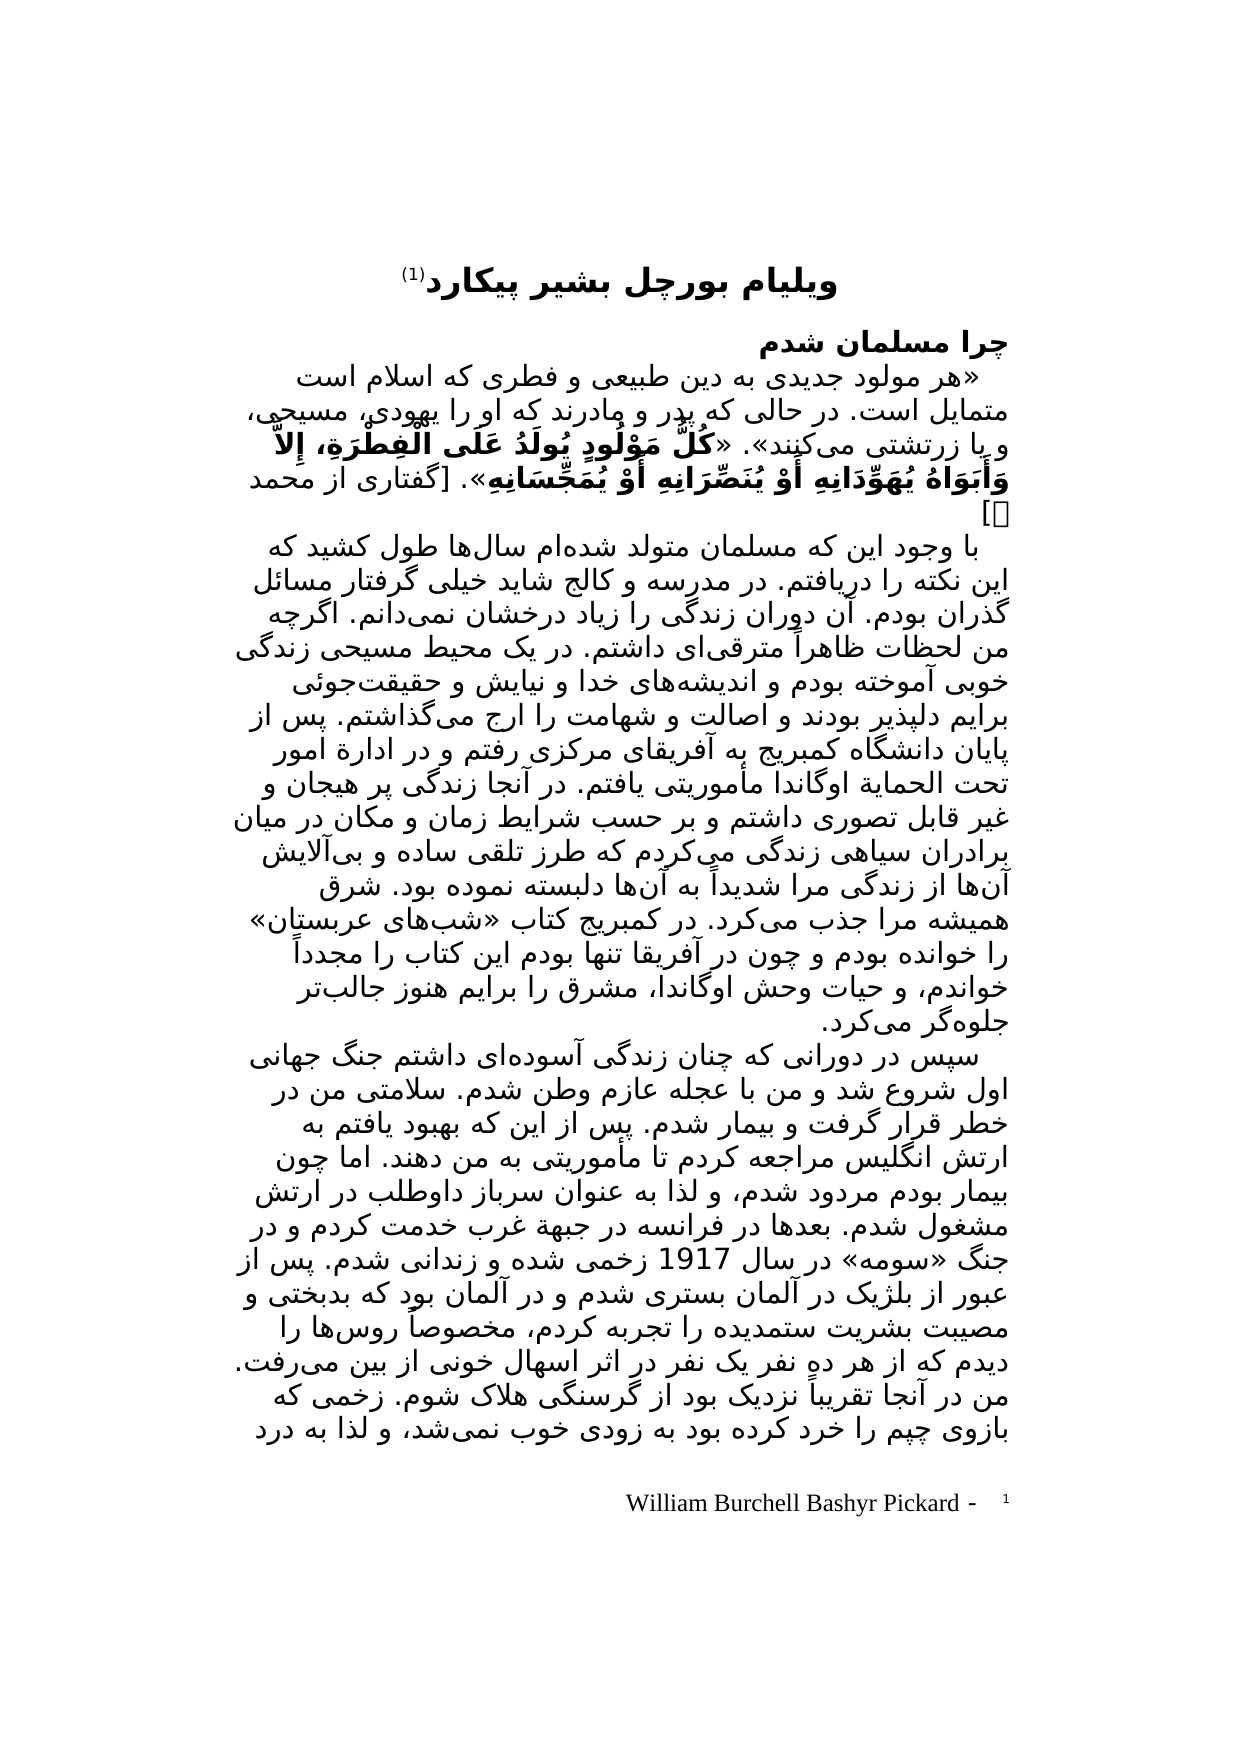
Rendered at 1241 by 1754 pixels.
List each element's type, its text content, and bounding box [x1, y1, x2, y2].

text «هر مولود جدیدی به دین طبیعی و فطری که اسلام است متمایل است. در حالی که پدر و مادرند که او را یهودی، مسیحی، و یا زرتشتی می‌کنند». «كُلُّ مَوْلُودٍ يُولَدُ عَلَى الْفِطْرَةِ، إِلاَّ وَأَبَوَاهُ يُهَوِّدَانِهِ أَوْ يُنَصِّرَانِهِ أَوْ يُمَجِّسَانِهِ». [گفتاری از محمد ] [230, 359, 1010, 529]
text با وجود این که مسلمان متولد شده‌ام سال‌ها طول کشید که این نکته را دریافتم. در مدرسه و کالج شاید خیلی گرفتار مسائل گذران بودم. آن دوران زندگی را زیاد درخشان نمی‌دانم. اگرچه من لحظات ظاهراً مترقی‌ای داشتم. در یک محیط مسیحی زندگی خوبی آموخته بودم و اندیشه‌های خدا و نیایش و حقیقت‌جوئی برایم دلپذیر بودند و اصالت و شهامت را ارج می‌گذاشتم. پس از پایان دانشگاه کمبریج به آفریقای مرکزی رفتم و در ادارة امور تحت الحمایة اوگاندا مأموریتی یافتم. در آنجا زندگی پر هیجان و غیر قابل تصوری داشتم و بر حسب شرایط زمان و مکان در میان برادران سیاهی زندگی می‌کردم که طرز تلقی ساده و بی‌آلایش آن‌ها از زندگی مرا شدیداً به آن‌ها دلبسته نموده بود. شرق همیشه مرا جذب می‌کرد. در کمبریج کتاب «شب‌های عربستان» را خوانده بودم و چون در آفریقا تنها بودم این کتاب را مجدداً خواندم، و حیات وحش اوگاندا، مشرق را برایم هنوز جالب‌تر جلوه‌گر می‌کرد. [230, 529, 1010, 1038]
text ویلیام بورچل بشیر پیکارد() [230, 261, 1010, 300]
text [230, 1038, 1010, 1446]
text چرا مسلمان شدم [230, 325, 1010, 359]
